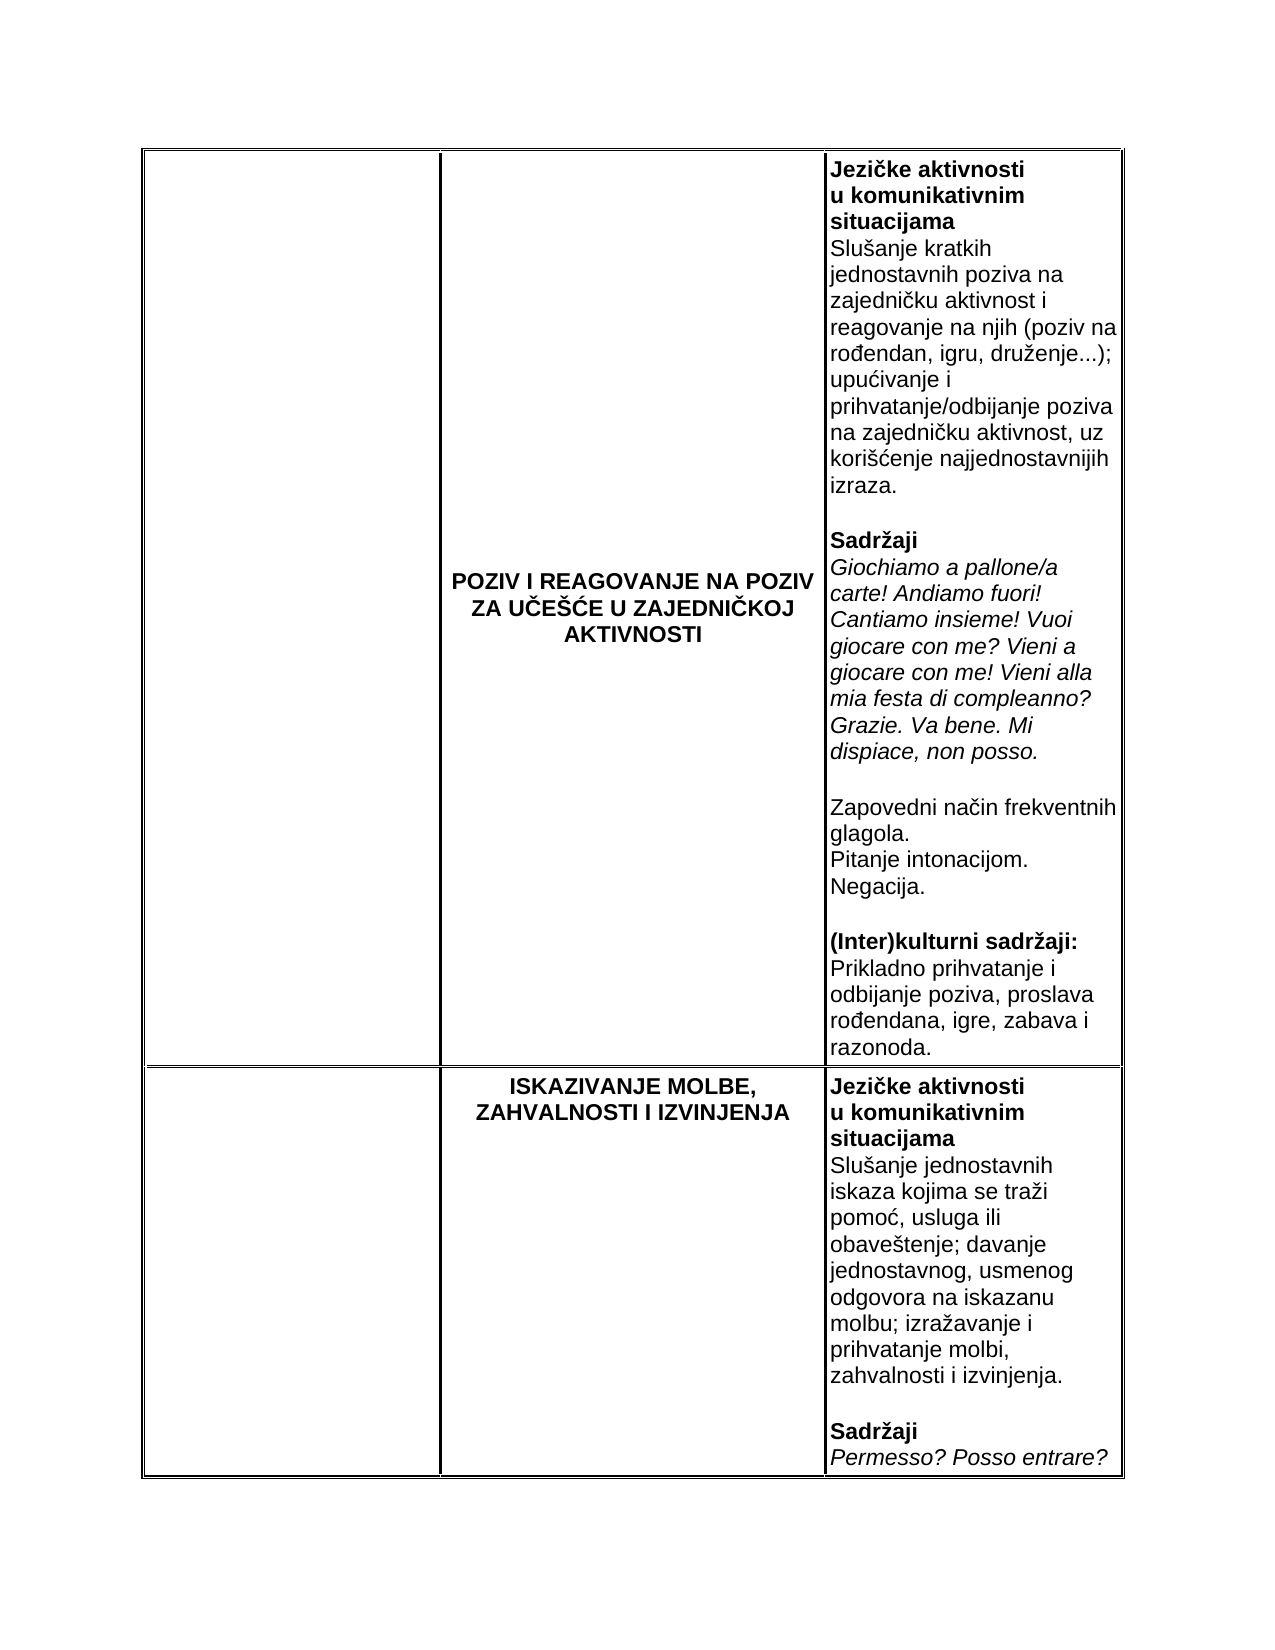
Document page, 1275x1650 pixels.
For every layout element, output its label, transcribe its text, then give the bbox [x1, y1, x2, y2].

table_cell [825, 1065, 1123, 1475]
table_cell [143, 1065, 440, 1475]
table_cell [440, 1068, 825, 1475]
table_cell POZIV I REAGOVANJE NA POZIV ZA UČEŠĆE U ZAJEDNIČKOJ AKTIVNOSTI [440, 149, 825, 1065]
table_cell Jezičke aktivnosti u komunikativnim situacijama Slušanje kratkih jednostavnih poziva na zajedničku aktivnost i reagovanje na njih (poziv na rođendan, igru, druženje...); upućivanje i prihvatanje/odbijanje poziva na zajedničku aktivnost, uz korišćenje najjednostavnijih izraza. Sadržaji Giochiamo a pallone/a carte! Andiamo fuori! Cantiamo insieme! Vuoi giocare con me? Vieni a giocare con me! Vieni alla mia festa di compleanno? Grazie. Va bene. Mi dispiace, non posso. Zapovedni način frekventnih glagola. Pitanje intonacijom. Negacija. (Inter)kulturni sadržaji: Prikladno prihvatanje i odbijanje poziva, proslava rođendana, igre, zabava i razonoda. [825, 148, 1123, 1065]
